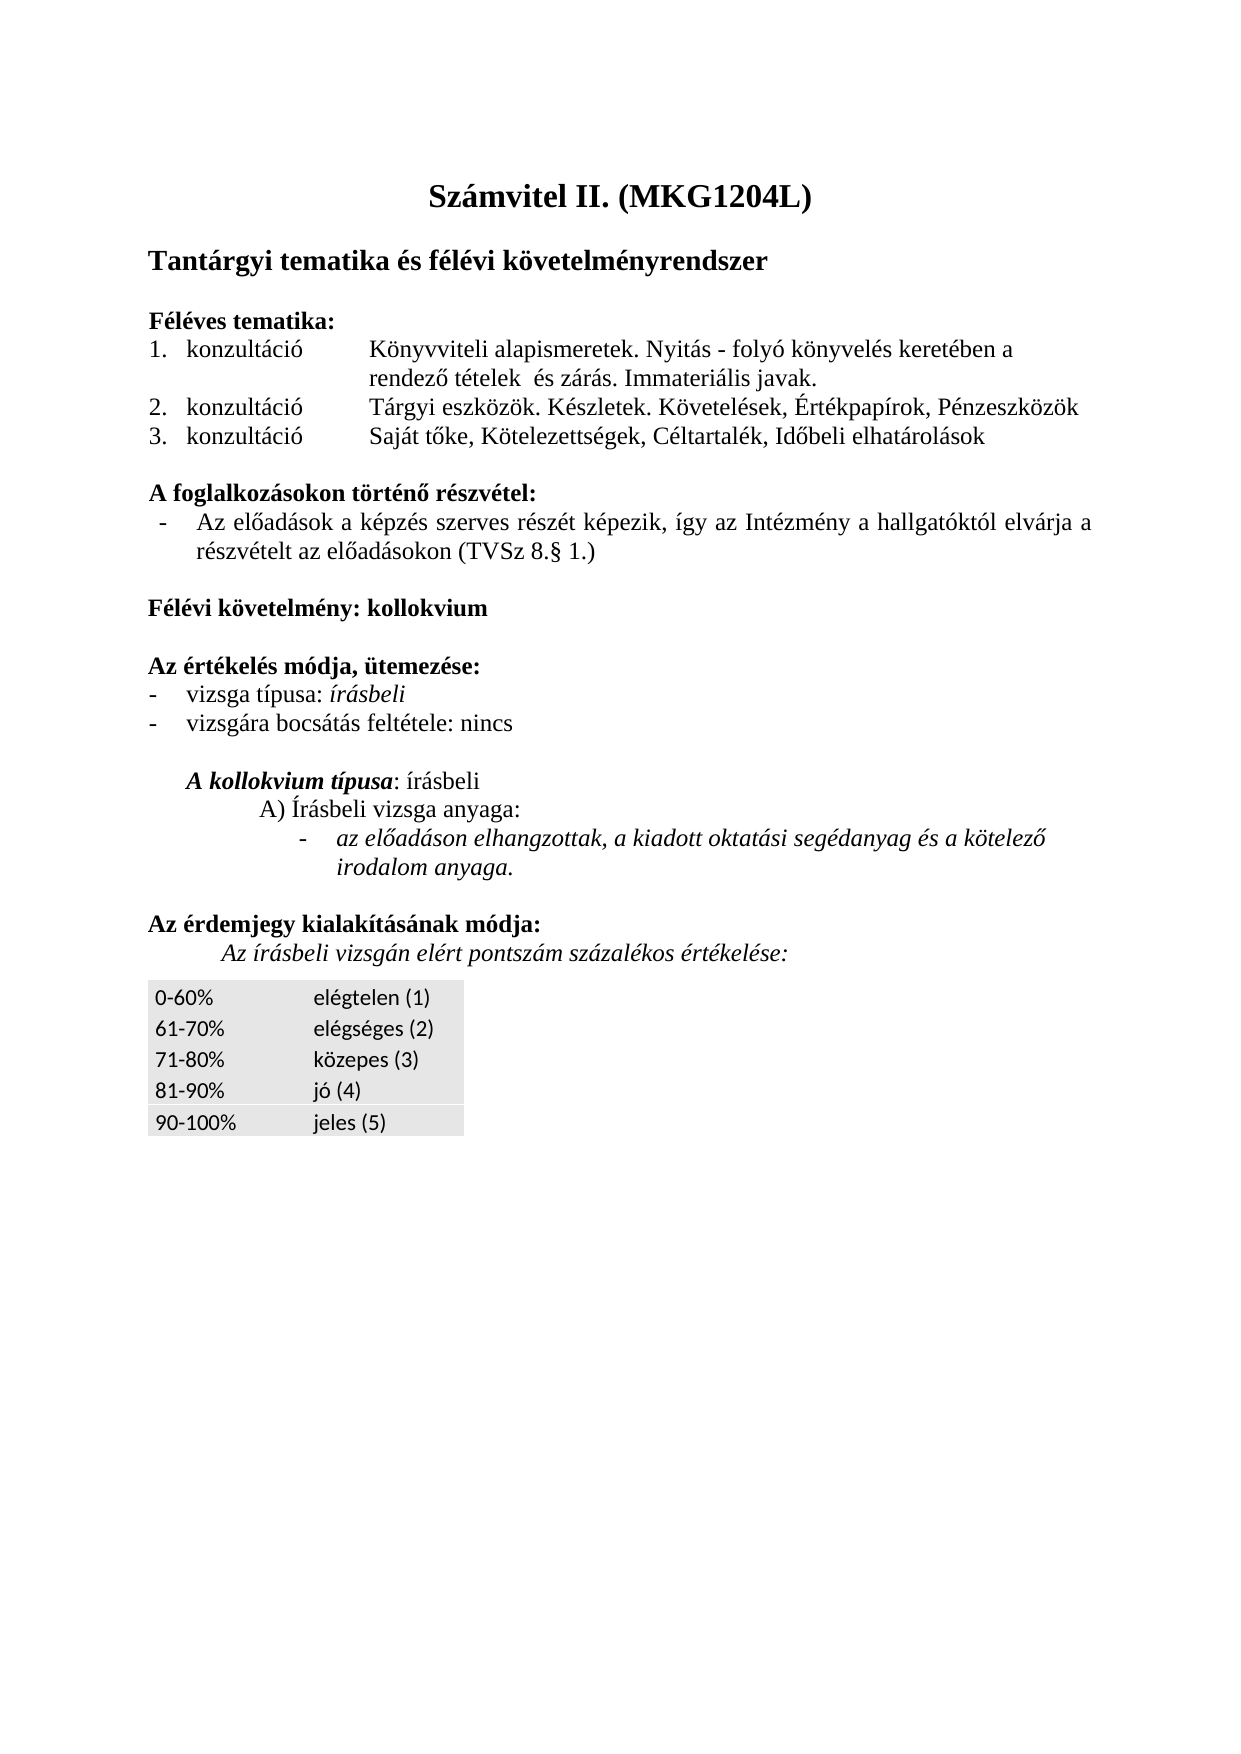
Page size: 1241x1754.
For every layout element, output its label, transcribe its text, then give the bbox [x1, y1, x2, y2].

text Számvitel II. (MKG1204L) [148, 176, 1093, 215]
table_cell jó (4) [306, 1073, 464, 1104]
list vizsga típusa: írásbeli [149, 679, 1093, 708]
text A) Írásbeli vizsga anyaga: [171, 794, 1093, 823]
text A kollokvium típusa: írásbeli [186, 766, 1093, 794]
table_header 0-60% [148, 980, 306, 1011]
list konzultáció Saját tőke, Kötelezettségek, Céltartalék, Időbeli elhatárolások [149, 421, 1093, 449]
list Az előadások a képzés szerves részét képezik, így az Intézmény a hallgatóktól elvárja a részvételt az előadásokon (TVSz 8.§ 1.) [159, 507, 1093, 564]
table_cell 90-100% [148, 1105, 306, 1136]
text Az értékelés módja, ütemezése: [148, 651, 1093, 679]
text Az érdemjegy kialakításának módja: [148, 909, 1093, 938]
text Féléves tematika: [149, 306, 1093, 334]
table_cell közepes (3) [306, 1042, 464, 1073]
text Az írásbeli vizsgán elért pontszám százalékos értékelése: [221, 938, 1093, 967]
text A foglalkozásokon történő részvétel: [149, 478, 1093, 507]
list az előadáson elhangzottak, a kiadott oktatási segédanyag és a kötelező irodalom anyaga. [299, 823, 1093, 881]
list konzultáció Tárgyi eszközök. Készletek. Követelések, Értékpapírok, Pénzeszközök [149, 392, 1093, 421]
table_cell 71-80% [148, 1042, 306, 1073]
table_cell 81-90% [148, 1073, 306, 1104]
table_cell elégséges (2) [306, 1011, 464, 1042]
table_cell 61-70% [148, 1011, 306, 1042]
list vizsgára bocsátás feltétele: nincs [149, 708, 1093, 737]
table_cell jeles (5) [306, 1105, 464, 1136]
table_header elégtelen (1) [306, 980, 464, 1011]
list konzultáció Könyvviteli alapismeretek. Nyitás - folyó könyvelés keretében a rendező tételek és zárás. Immateriális javak. [149, 334, 1093, 392]
text Tantárgyi tematika és félévi követelményrendszer [148, 243, 1093, 277]
text Félévi követelmény: kollokvium [148, 593, 1093, 622]
